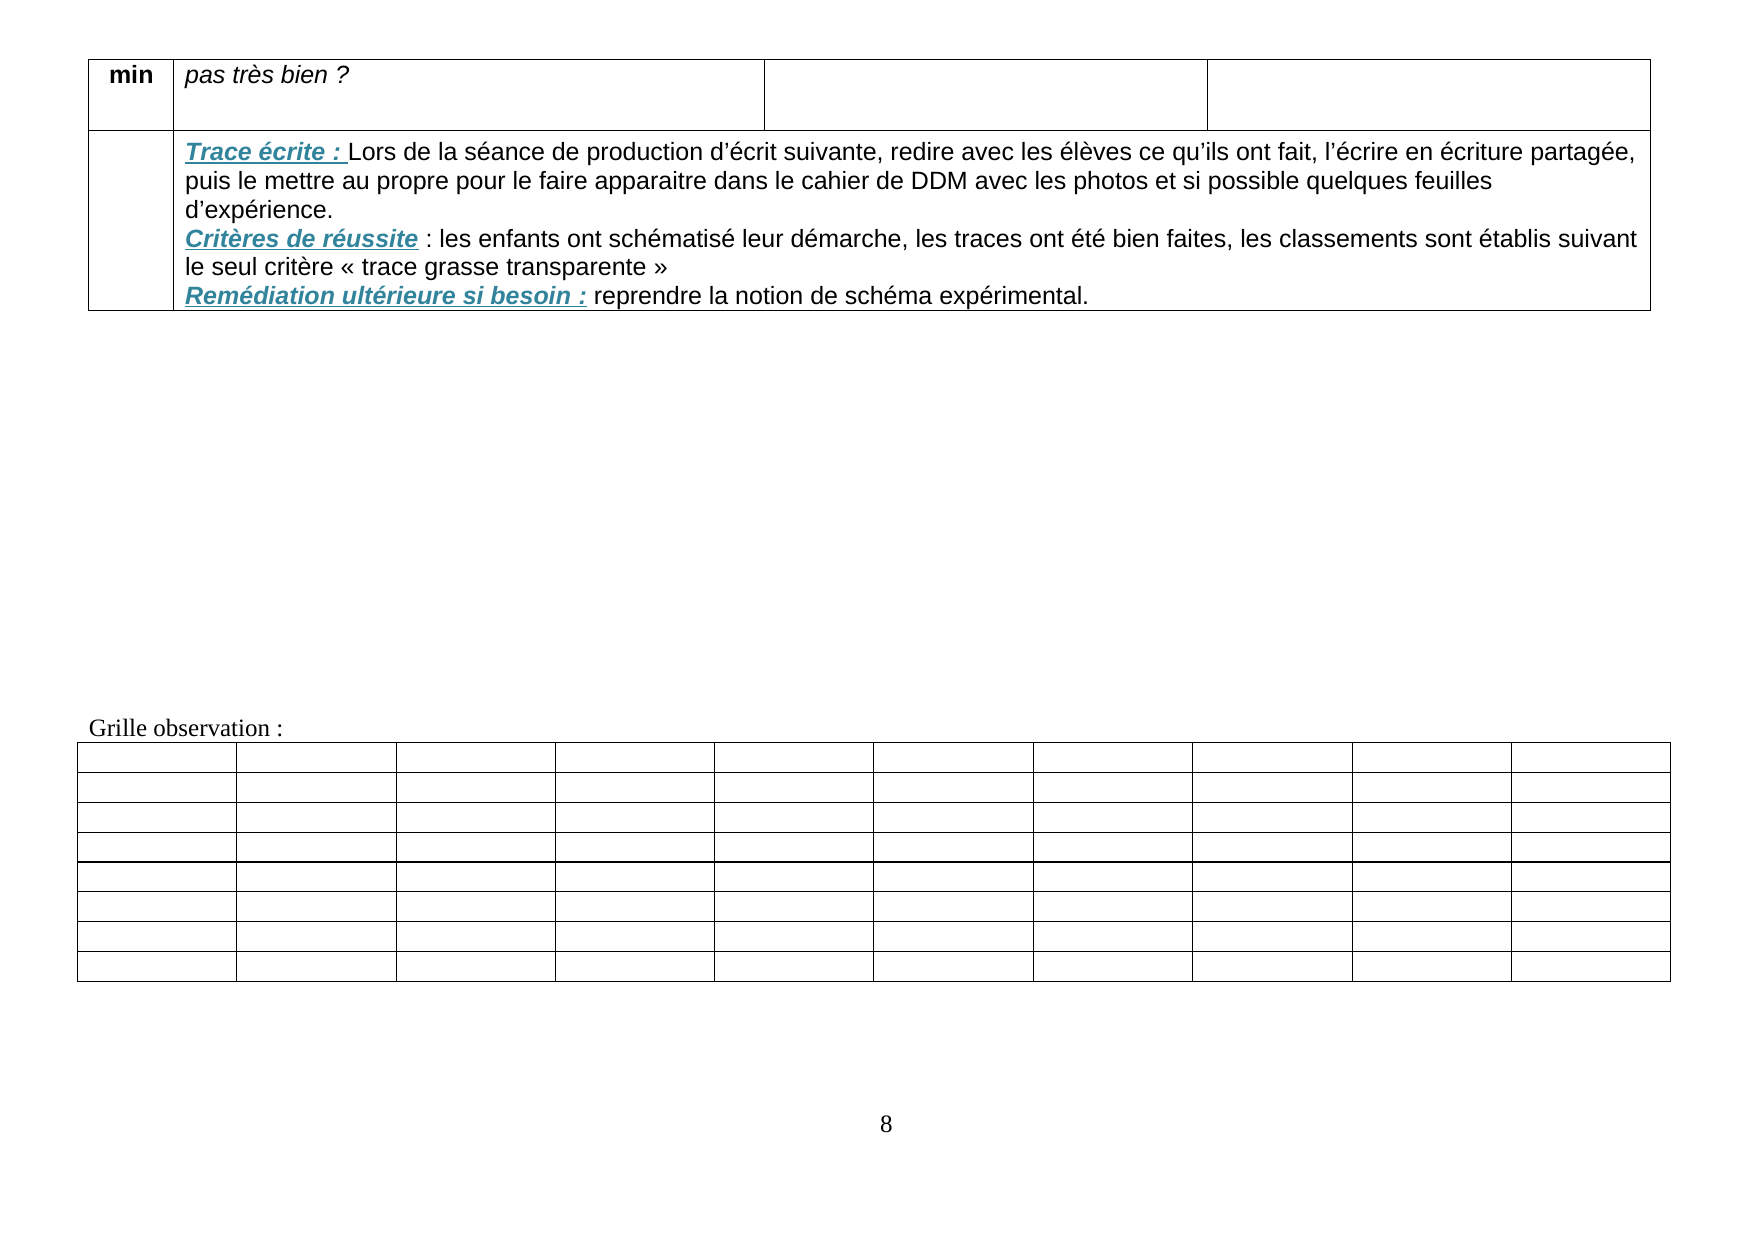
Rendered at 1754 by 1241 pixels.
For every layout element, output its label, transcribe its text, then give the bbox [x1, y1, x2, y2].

table_cell [1034, 952, 1192, 981]
table_cell [1512, 773, 1670, 802]
table_cell [1193, 803, 1352, 832]
table_cell [556, 863, 714, 891]
table_cell [237, 803, 396, 832]
table_cell [1512, 892, 1670, 921]
table_cell [237, 863, 396, 891]
table_cell [1512, 863, 1670, 891]
table_header [715, 743, 873, 772]
table_cell [78, 863, 236, 891]
table_cell [1034, 803, 1192, 832]
table_cell [874, 892, 1033, 921]
table_cell [1512, 922, 1670, 951]
table_cell [1353, 803, 1511, 832]
table_cell [78, 833, 236, 861]
table_cell [78, 952, 236, 981]
table_cell [556, 892, 714, 921]
table_cell [1353, 833, 1511, 861]
table_cell [397, 773, 555, 802]
table_cell [556, 773, 714, 802]
table_cell [874, 803, 1033, 832]
table_cell [78, 892, 236, 921]
table_cell [1512, 803, 1670, 832]
table_cell [237, 892, 396, 921]
table_cell [1034, 773, 1192, 802]
table_cell [237, 952, 396, 981]
table_cell 5 min [89, 60, 173, 130]
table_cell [765, 60, 1207, 130]
table_cell [78, 803, 236, 832]
table_cell [556, 803, 714, 832]
table_cell [1034, 922, 1192, 951]
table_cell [1208, 60, 1650, 130]
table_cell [174, 60, 764, 130]
table_cell [1193, 833, 1352, 861]
table_cell [78, 922, 236, 951]
table_cell [1353, 922, 1511, 951]
table_cell [89, 131, 173, 310]
table_cell [1034, 863, 1192, 891]
table_cell [874, 863, 1033, 891]
table_header [1353, 743, 1511, 772]
table_cell [1193, 952, 1352, 981]
table_cell [1193, 863, 1352, 891]
table_cell [556, 922, 714, 951]
table_cell [1034, 892, 1192, 921]
table_header [1034, 743, 1192, 772]
table_cell Trace écrite : Lors de la séance de production d’écrit suivante, redire avec les élèves ce qu’ils ont fait, l’écrire en écriture partagée, puis le mettre au propre pour le faire apparaitre dans le cahier de DDM avec les photos et si possible quelques feuilles d’expérience. Critères de réussite : les enfants ont schématisé leur démarche, les traces ont été bien faites, les classements sont établis suivant le seul critère « trace grasse transparente » Remédiation ultérieure si besoin : reprendre la notion de schéma expérimental. [174, 131, 1650, 310]
table_cell [874, 833, 1033, 861]
table_cell [715, 773, 873, 802]
table_cell [715, 833, 873, 861]
table_cell [1193, 773, 1352, 802]
table_header [237, 743, 396, 772]
table_cell [1353, 863, 1511, 891]
table_cell [397, 892, 555, 921]
table_cell [1193, 922, 1352, 951]
table_cell [1034, 833, 1192, 861]
table_cell [1512, 952, 1670, 981]
table_cell [1353, 773, 1511, 802]
table_cell [1512, 833, 1670, 861]
table_cell [397, 922, 555, 951]
table_cell [237, 773, 396, 802]
table_header [397, 743, 555, 772]
table_cell [1193, 892, 1352, 921]
table_header [874, 743, 1033, 772]
table_cell [715, 952, 873, 981]
table_header [78, 743, 236, 772]
table_cell [874, 952, 1033, 981]
table_header [1193, 743, 1352, 772]
table_cell [397, 863, 555, 891]
text Grille observation : [89, 713, 1683, 742]
table_cell [237, 833, 396, 861]
table_cell [237, 922, 396, 951]
table_cell [874, 922, 1033, 951]
table_cell [715, 803, 873, 832]
table_cell [397, 833, 555, 861]
table_cell [715, 863, 873, 891]
table_header [1512, 743, 1670, 772]
table_cell [1353, 952, 1511, 981]
table_cell [397, 803, 555, 832]
table_cell [556, 952, 714, 981]
table_cell [556, 833, 714, 861]
table_cell [78, 773, 236, 802]
table_cell [874, 773, 1033, 802]
table_cell [1353, 892, 1511, 921]
table_cell [715, 892, 873, 921]
table_header [556, 743, 714, 772]
table_cell [397, 952, 555, 981]
table_cell [715, 922, 873, 951]
